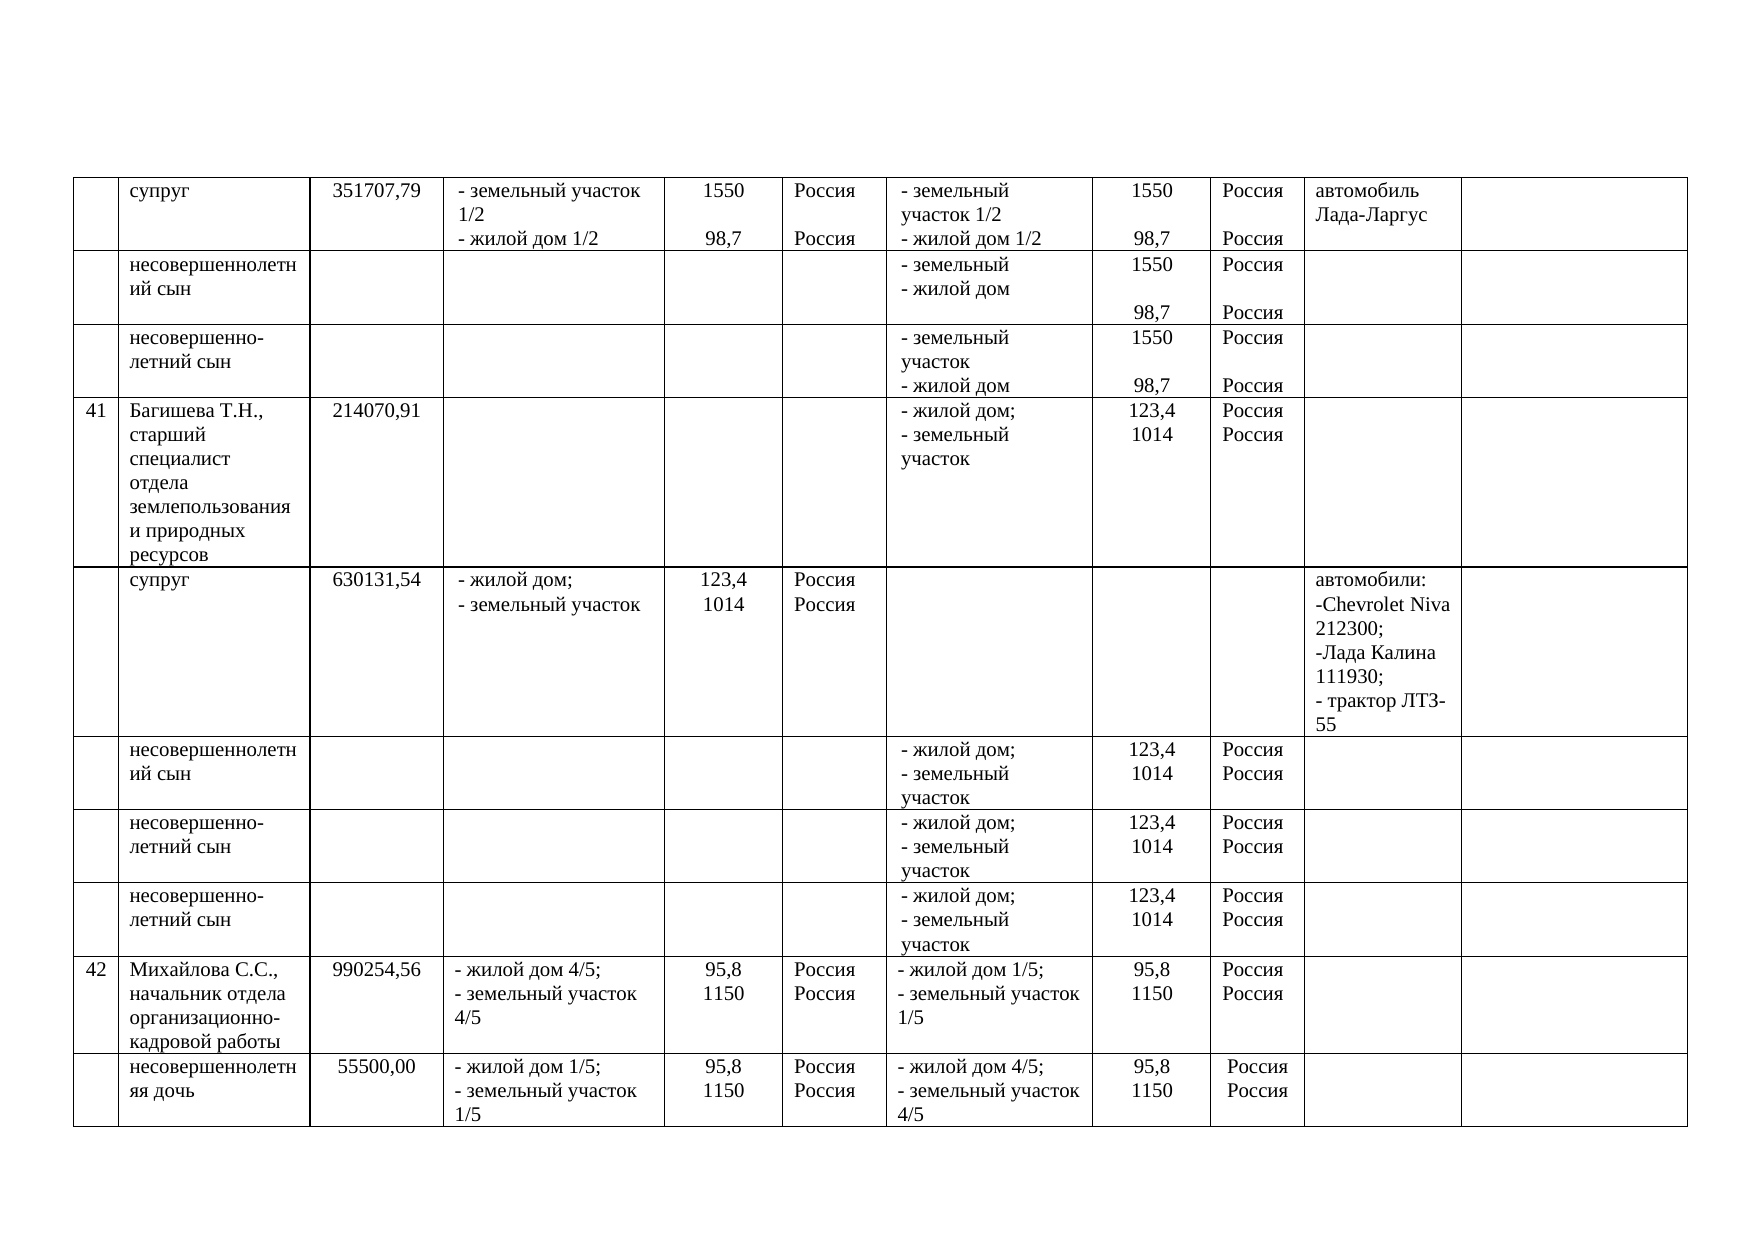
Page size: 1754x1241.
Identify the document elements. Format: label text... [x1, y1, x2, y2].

table_cell несовершеннолетняя дочь [119, 1054, 309, 1126]
table_cell Михайлова С.С., начальник отдела организационно-кадровой работы [119, 957, 309, 1053]
table_cell 990254,56 [311, 957, 443, 1053]
table_cell [311, 737, 443, 809]
table_cell [311, 883, 443, 956]
table_cell Россия Россия [1211, 1054, 1304, 1126]
table_cell 351707,79 [311, 178, 443, 250]
table_cell - жилой дом; - земельный участок [887, 810, 1092, 882]
table_cell [444, 398, 664, 566]
table_cell [1305, 251, 1461, 324]
table_cell [1305, 810, 1461, 882]
table_cell [74, 251, 118, 324]
table_cell [74, 178, 118, 250]
table_cell Россия Россия [783, 568, 886, 736]
table_cell [783, 325, 886, 397]
table_cell [1462, 883, 1687, 956]
table_cell [1211, 568, 1304, 736]
table_cell Россия Россия [1211, 398, 1304, 566]
table_cell [1305, 398, 1461, 566]
table_cell [665, 325, 782, 397]
table_cell Россия Россия [783, 178, 886, 250]
table_cell 630131,54 [311, 568, 443, 736]
table_cell 214070,91 [311, 398, 443, 566]
table_cell 123,4 1014 [665, 568, 782, 736]
table_cell 1550 98,7 [1093, 251, 1210, 324]
table_cell 1550 98,7 [1093, 325, 1210, 397]
table_cell 95,8 1150 [665, 1054, 782, 1126]
table_cell несовершенно-летний сын [119, 325, 309, 397]
table_cell 42 [74, 957, 118, 1053]
table_cell [1093, 568, 1210, 736]
table_cell Россия Россия [1211, 737, 1304, 809]
table_cell [1462, 737, 1687, 809]
table_cell 55500,00 [311, 1054, 443, 1126]
table_cell [1462, 178, 1687, 250]
table_cell несовершеннолетний сын [119, 251, 309, 324]
table_cell несовершеннолетний сын [119, 737, 309, 809]
table_cell [74, 568, 118, 736]
table_cell Россия Россия [1211, 957, 1304, 1053]
table_cell 123,4 1014 [1093, 883, 1210, 956]
table_cell [665, 883, 782, 956]
table_cell [1462, 810, 1687, 882]
table_cell Багишева Т.Н., старший специалист отдела землепользования и природных ресурсов [119, 398, 309, 566]
table_cell [444, 737, 664, 809]
table_cell - жилой дом; - земельный участок [887, 398, 1092, 566]
table_cell [1305, 883, 1461, 956]
table_cell [783, 251, 886, 324]
table_cell несовершенно-летний сын [119, 883, 309, 956]
table_cell Россия Россия [1211, 178, 1304, 250]
table_cell [311, 810, 443, 882]
table_cell - жилой дом 4/5; - земельный участок 4/5 [887, 1054, 1092, 1126]
table_cell [1462, 957, 1687, 1053]
table_cell супруг [119, 178, 309, 250]
table_cell [1305, 325, 1461, 397]
table_cell [665, 398, 782, 566]
table_cell [887, 568, 1092, 736]
table_cell - жилой дом 1/5; - земельный участок 1/5 [444, 1054, 664, 1126]
table_cell - жилой дом; - земельный участок [887, 737, 1092, 809]
table_cell [1305, 957, 1461, 1053]
table_cell [665, 737, 782, 809]
table_cell [783, 810, 886, 882]
table_cell 123,4 1014 [1093, 810, 1210, 882]
table_cell [311, 251, 443, 324]
table_cell [665, 810, 782, 882]
table_cell Россия Россия [1211, 251, 1304, 324]
table_cell [783, 883, 886, 956]
table_cell 1550 98,7 [665, 178, 782, 250]
table_cell [74, 325, 118, 397]
table_cell [1462, 398, 1687, 566]
table_cell [74, 1054, 118, 1126]
table_cell [665, 251, 782, 324]
table_cell 123,4 1014 [1093, 737, 1210, 809]
table_cell [74, 737, 118, 809]
table_cell 1550 98,7 [1093, 178, 1210, 250]
table_cell [444, 883, 664, 956]
table_cell автомобили: -Chevrolet Niva 212300; -Лада Калина 111930; - трактор ЛТЗ-55 [1305, 568, 1461, 736]
table_cell [311, 325, 443, 397]
table_cell 95,8 1150 [1093, 957, 1210, 1053]
table_cell Россия Россия [783, 957, 886, 1053]
table_cell несовершенно-летний сын [119, 810, 309, 882]
table_cell [1462, 251, 1687, 324]
table_cell Россия Россия [1211, 810, 1304, 882]
table_cell 95,8 1150 [1093, 1054, 1210, 1126]
table_cell [1462, 568, 1687, 736]
table_cell [783, 737, 886, 809]
table_cell - земельный участок 1/2 - жилой дом 1/2 [444, 178, 664, 250]
table_cell - земельный участок - жилой дом [887, 325, 1092, 397]
table_cell 123,4 1014 [1093, 398, 1210, 566]
table_cell Россия Россия [1211, 883, 1304, 956]
table_cell [444, 810, 664, 882]
table_cell [1305, 737, 1461, 809]
table_cell - жилой дом 1/5; - земельный участок 1/5 [887, 957, 1092, 1053]
table_cell Россия Россия [783, 1054, 886, 1126]
table_cell [1462, 325, 1687, 397]
table_cell 41 [74, 398, 118, 566]
table_cell - жилой дом 4/5; - земельный участок 4/5 [444, 957, 664, 1053]
table_cell - жилой дом; - земельный участок [887, 883, 1092, 956]
table_cell - жилой дом; - земельный участок [444, 568, 664, 736]
table_cell Россия Россия [1211, 325, 1304, 397]
table_cell 95,8 1150 [665, 957, 782, 1053]
table_cell [444, 251, 664, 324]
table_cell [783, 398, 886, 566]
table_cell [444, 325, 664, 397]
table_cell [74, 810, 118, 882]
table_cell - земельный - жилой дом [887, 251, 1092, 324]
table_cell [1462, 1054, 1687, 1126]
table_cell автомобиль Лада-Ларгус [1305, 178, 1461, 250]
table_cell [1305, 1054, 1461, 1126]
table_cell [74, 883, 118, 956]
table_cell супруг [119, 568, 309, 736]
table_cell - земельный участок 1/2 - жилой дом 1/2 [887, 178, 1092, 250]
